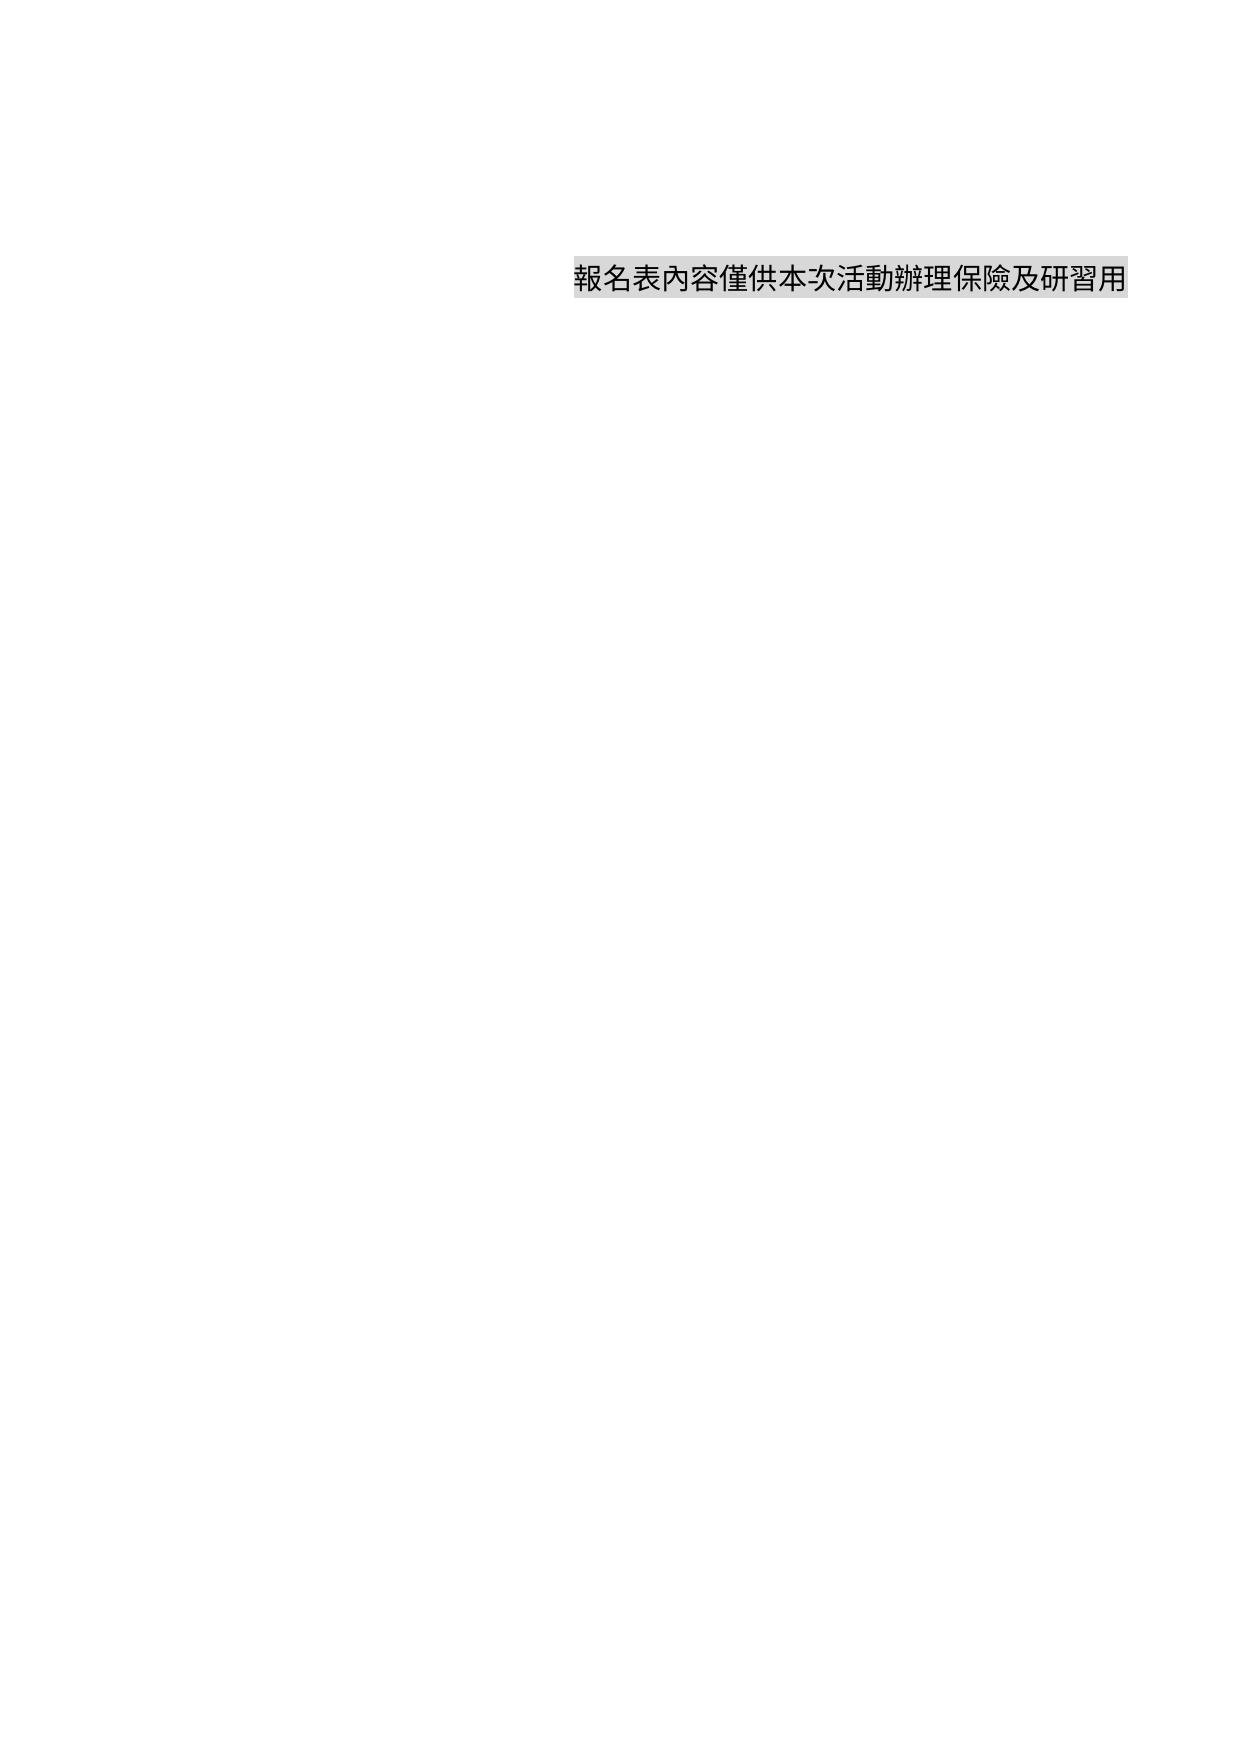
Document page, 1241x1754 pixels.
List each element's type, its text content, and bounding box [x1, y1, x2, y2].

text 報名表內容僅供本次活動辦理保險及研習用 [112, 239, 1128, 314]
